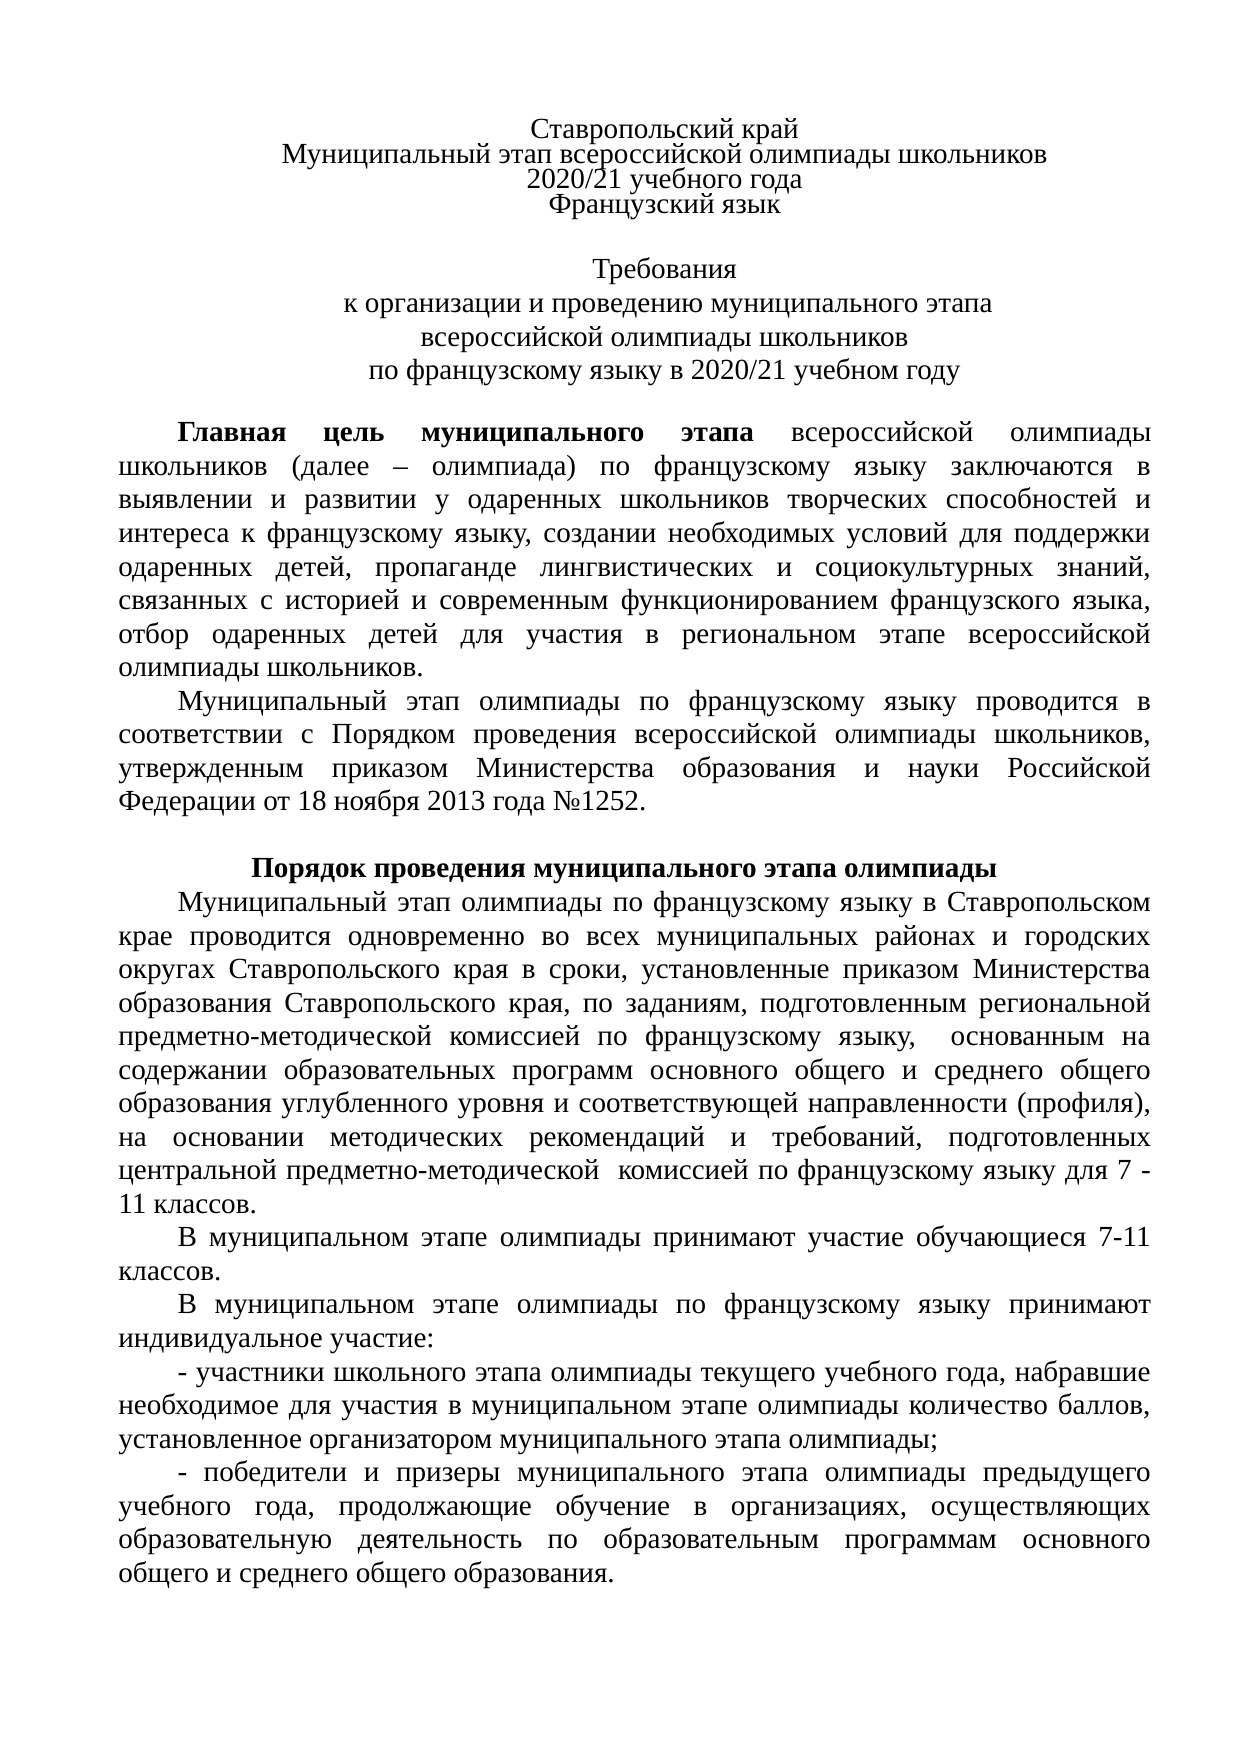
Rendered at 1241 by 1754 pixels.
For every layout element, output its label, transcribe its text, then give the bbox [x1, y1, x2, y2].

text - участники школьного этапа олимпиады текущего учебного года, набравшие необходимое для участия в муниципальном этапе олимпиады количество баллов, установленное организатором муниципального этапа олимпиады; [118, 1354, 1152, 1454]
text по французскому языку в 2020/21 учебном году [118, 352, 1152, 386]
text Главная цель муниципального этапа всероссийской олимпиады школьников (далее – олимпиада) по французскому языку заключаются в выявлении и развитии у одаренных школьников творческих способностей и интереса к французскому языку, создании необходимых условий для поддержки одаренных детей, пропаганде лингвистических и социокультурных знаний, связанных с историей и современным функционированием французского языка, отбор одаренных детей для участия в региональном этапе всероссийской олимпиады школьников. [118, 414, 1152, 683]
text В муниципальном этапе олимпиады принимают участие обучающиеся 7-11 классов. [118, 1219, 1152, 1287]
text Порядок проведения муниципального этапа олимпиады [192, 851, 1152, 884]
text - победители и призеры муниципального этапа олимпиады предыдущего учебного года, продолжающие обучение в организациях, осуществляющих образовательную деятельность по образовательным программам основного общего и среднего общего образования. [118, 1454, 1152, 1588]
text Муниципальный этап всероссийской олимпиады школьников [118, 143, 1152, 168]
text Муниципальный этап олимпиады по французскому языку в Ставропольском крае проводится одновременно во всех муниципальных районах и городских округах Ставропольского края в сроки, установленные приказом Министерства образования Ставропольского края, по заданиям, подготовленным региональной предметно-методической комиссией по французскому языку, основанным на содержании образовательных программ основного общего и среднего общего образования углубленного уровня и соответствующей направленности (профиля), на основании методических рекомендаций и требований, подготовленных центральной предметно-методической комиссией по французскому языку для 7 - 11 классов. [118, 884, 1152, 1219]
text В муниципальном этапе олимпиады по французскому языку принимают индивидуальное участие: [118, 1287, 1152, 1354]
text Муниципальный этап олимпиады по французскому языку проводится в соответствии с Порядком проведения всероссийской олимпиады школьников, утвержденным приказом Министерства образования и науки Российской Федерации от 18 ноября 2013 года №1252. [118, 683, 1152, 817]
text к организации и проведению муниципального этапа [118, 285, 1152, 319]
text 2020/21 учебного года [118, 168, 1152, 193]
text Требования [118, 252, 1152, 285]
text всероссийской олимпиады школьников [118, 319, 1152, 352]
text Ставропольский край [118, 118, 1152, 143]
text Французский язык [118, 193, 1152, 218]
